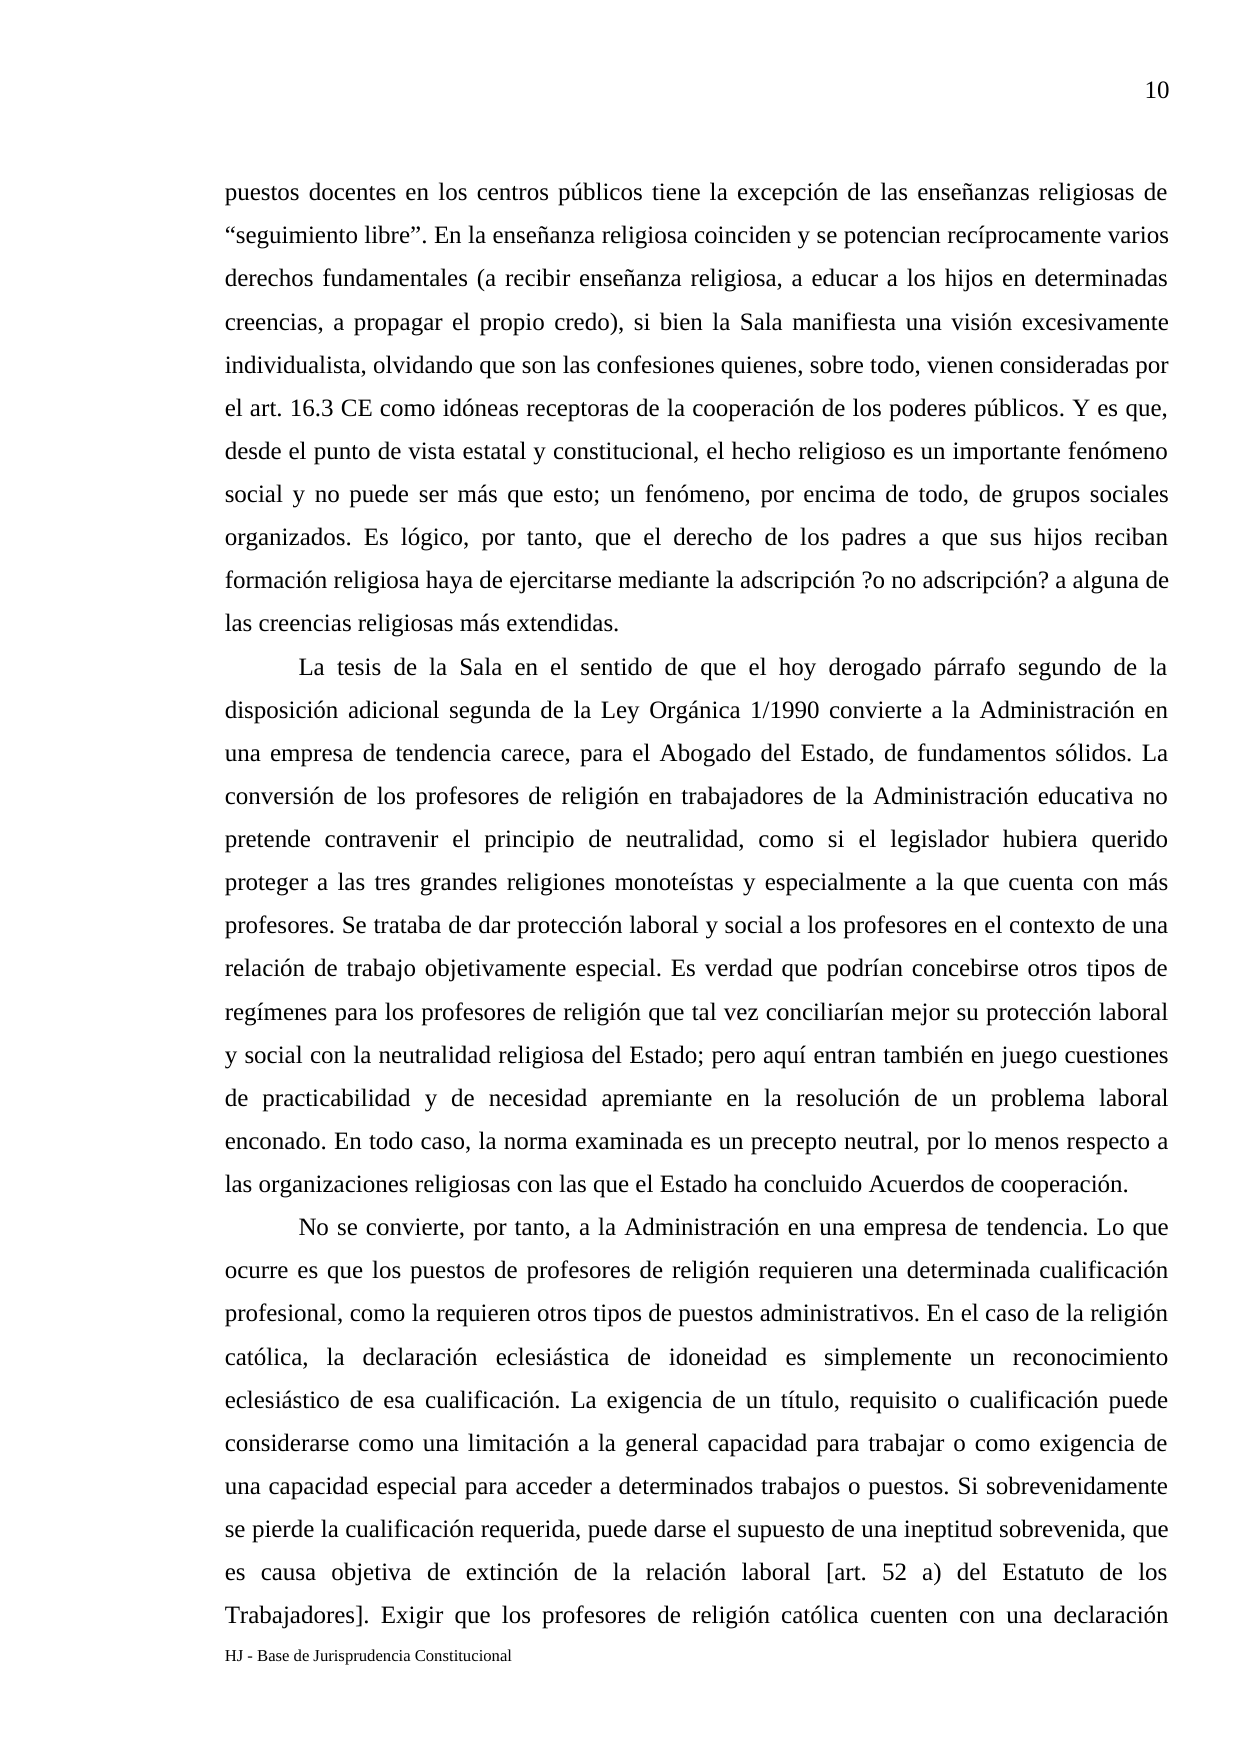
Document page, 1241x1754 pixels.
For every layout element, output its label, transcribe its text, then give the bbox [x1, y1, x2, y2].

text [224, 1212, 1169, 1629]
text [224, 177, 1169, 637]
text La tesis de la Sala en el sentido de que el hoy derogado párrafo segundo de la disposición adicional segunda de la Ley Orgánica 1/1990 convierte a la Administración en una empresa de tendencia carece, para el Abogado del Estado, de fundamentos sólidos. La conversión de los profesores de religión en trabajadores de la Administración educativa no pretende contravenir el principio de neutralidad, como si el legislador hubiera querido proteger a las tres grandes religiones monoteístas y especialmente a la que cuenta con más profesores. Se trataba de dar protección laboral y social a los profesores en el contexto de una relación de trabajo objetivamente especial. Es verdad que podrían concebirse otros tipos de regímenes para los profesores de religión que tal vez conciliarían mejor su protección laboral y social con la neutralidad religiosa del Estado; pero aquí entran también en juego cuestiones de practicabilidad y de necesidad apremiante en la resolución de un problema laboral enconado. En todo caso, la norma examinada es un precepto neutral, por lo menos respecto a las organizaciones religiosas con las que el Estado ha concluido Acuerdos de cooperación. [224, 652, 1169, 1198]
